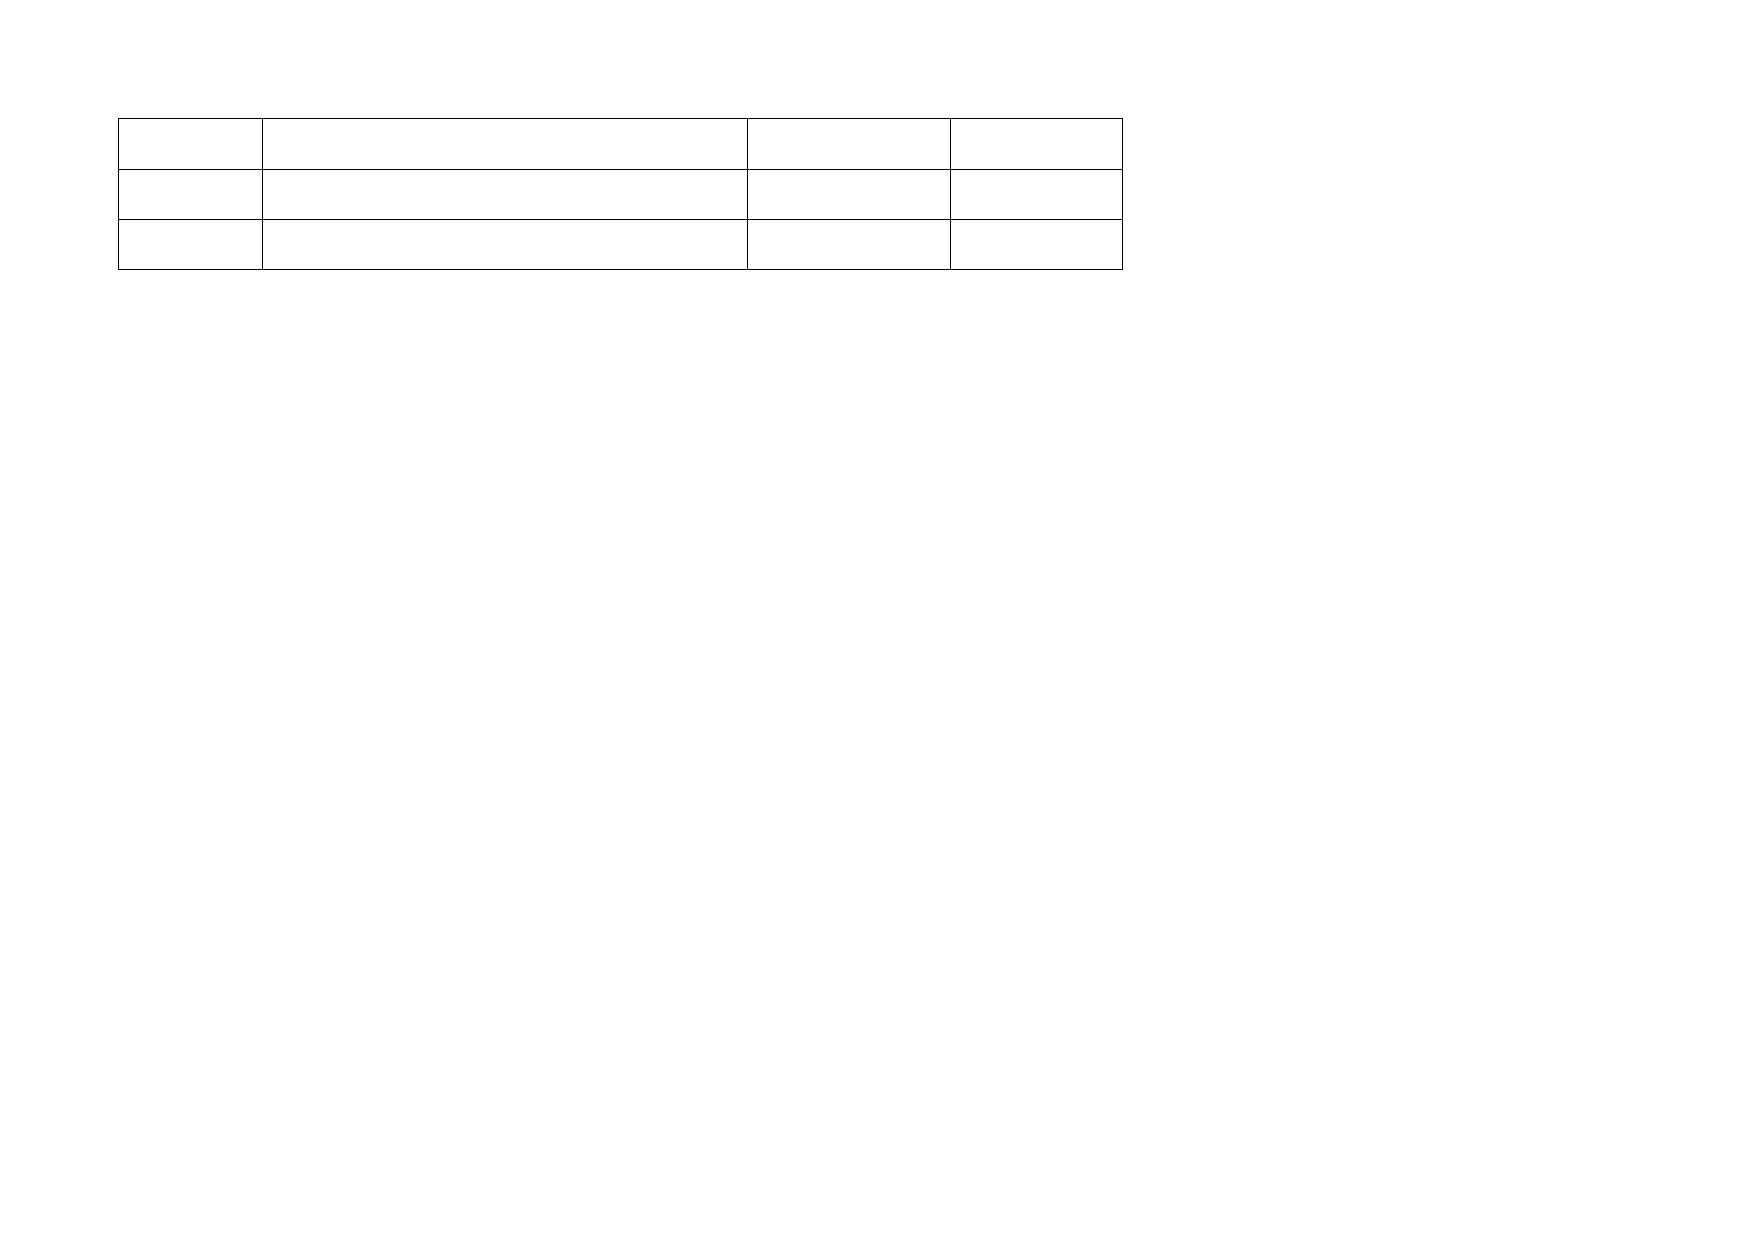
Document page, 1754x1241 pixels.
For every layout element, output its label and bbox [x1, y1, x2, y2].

table_cell [951, 170, 1122, 219]
table_cell [263, 119, 747, 168]
table_cell [263, 220, 747, 269]
table_cell [951, 220, 1122, 269]
table_cell [748, 170, 950, 219]
table_cell [748, 119, 950, 168]
table_cell [748, 220, 950, 269]
table_cell [119, 170, 262, 219]
table_cell [263, 170, 747, 219]
table_cell [119, 119, 262, 168]
table_cell [951, 119, 1122, 168]
table_cell [119, 220, 262, 269]
